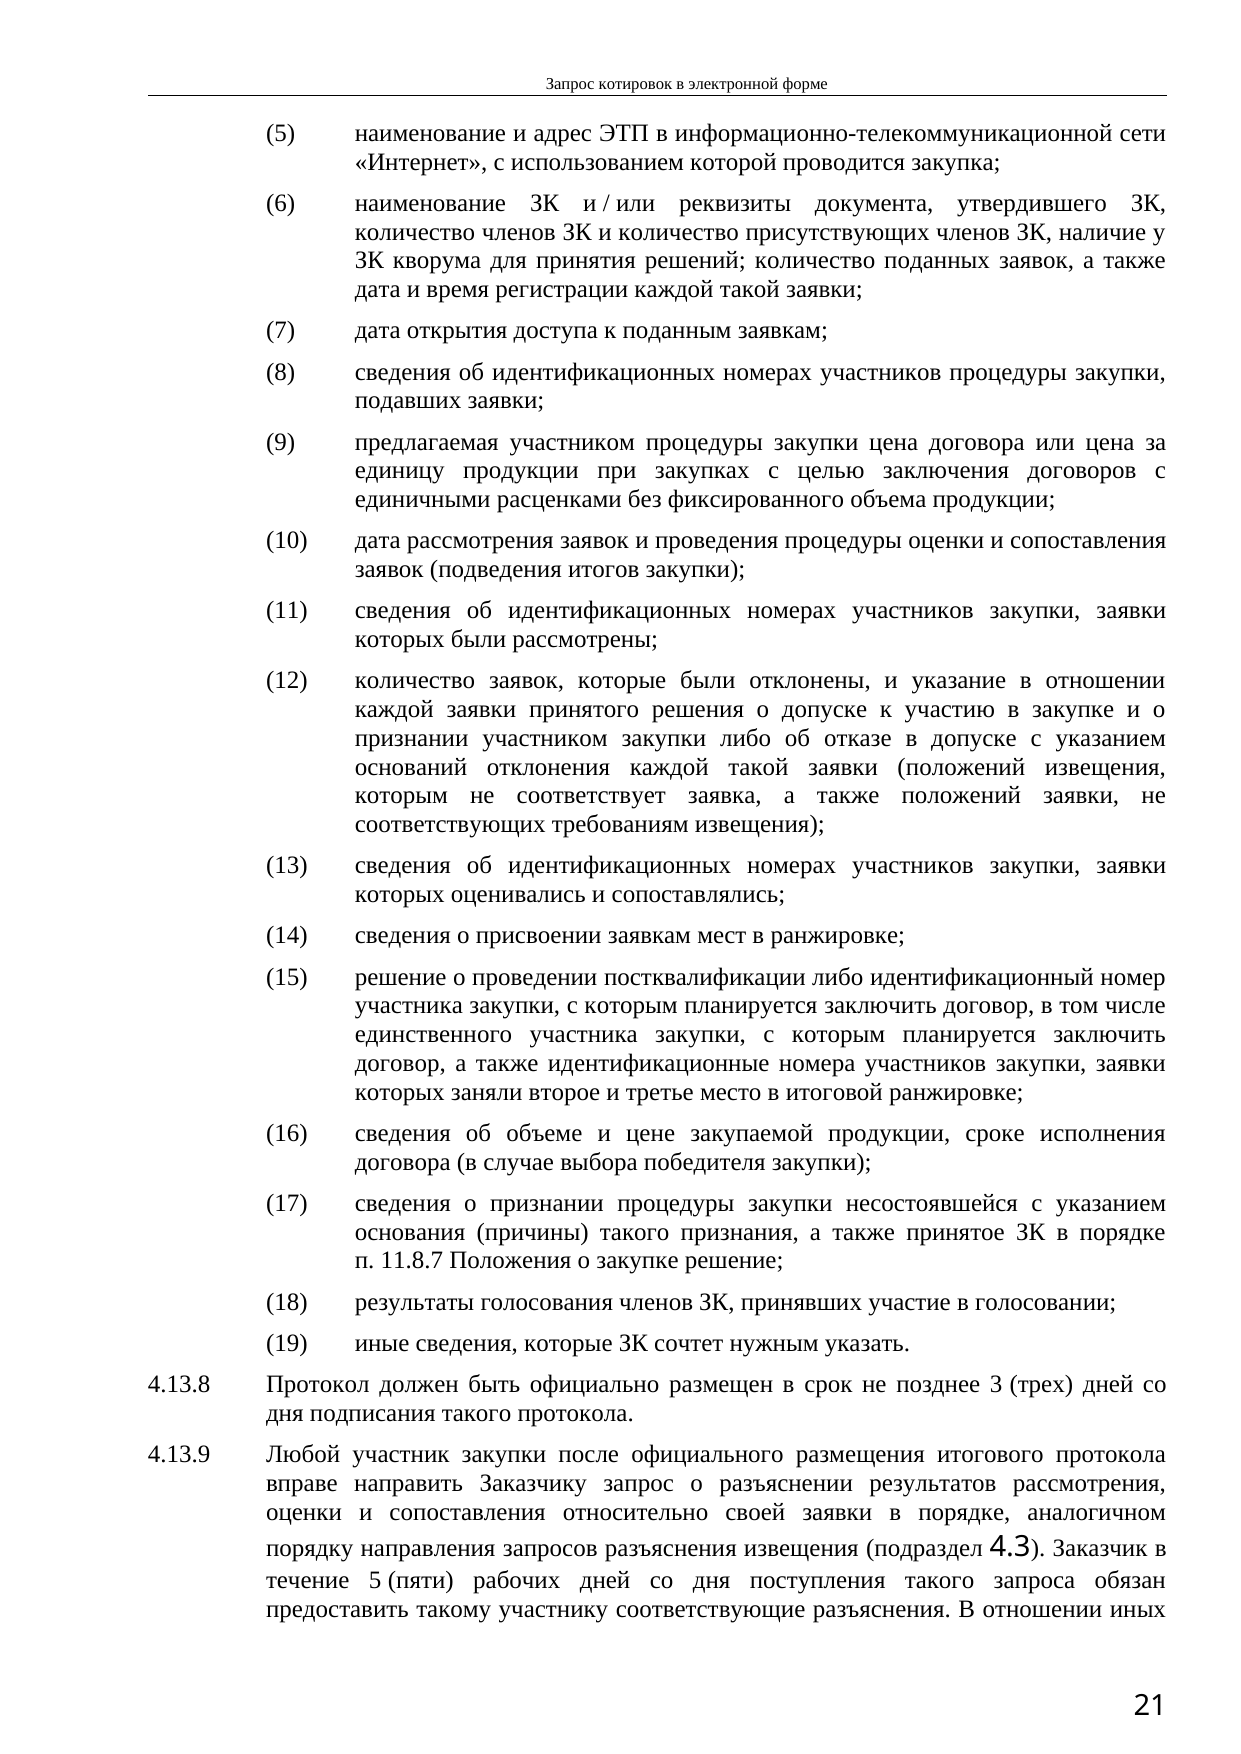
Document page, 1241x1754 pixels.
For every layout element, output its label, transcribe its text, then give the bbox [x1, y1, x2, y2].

text Протокол должен быть официально размещен в срок не позднее 3 (трех) дней со дня подписания такого протокола. [148, 1369, 1167, 1427]
text результаты голосования членов ЗК, принявших участие в голосовании; [266, 1287, 1167, 1316]
text предлагаемая участником процедуры закупки цена договора или цена за единицу продукции при закупках с целью заключения договоров с единичными расценками без фиксированного объема продукции; [266, 427, 1167, 513]
text сведения об идентификационных номерах участников закупки, заявки которых были рассмотрены; [266, 596, 1167, 653]
text наименование и адрес ЭТП в информационно-телекоммуникационной сети «Интернет», с использованием которой проводится закупка; [266, 118, 1167, 176]
text дата рассмотрения заявок и проведения процедуры оценки и сопоставления заявок (подведения итогов закупки); [266, 526, 1167, 583]
text иные сведения, которые ЗК сочтет нужным указать. [266, 1328, 1167, 1357]
text сведения об объеме и цене закупаемой продукции, сроке исполнения договора (в случае выбора победителя закупки); [266, 1118, 1167, 1176]
text сведения об идентификационных номерах участников процедуры закупки, подавших заявки; [266, 357, 1167, 414]
text сведения об идентификационных номерах участников закупки, заявки которых оценивались и сопоставлялись; [266, 851, 1167, 908]
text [148, 1439, 1167, 1623]
text количество заявок, которые были отклонены, и указание в отношении каждой заявки принятого решения о допуске к участию в закупке и о признании участником закупки либо об отказе в допуске с указанием оснований отклонения каждой такой заявки (положений извещения, которым не соответствует заявка, а также положений заявки, не соответствующих требованиям извещения); [266, 666, 1167, 838]
text дата открытия доступа к поданным заявкам; [266, 316, 1167, 344]
text решение о проведении постквалификации либо идентификационный номер участника закупки, с которым планируется заключить договор, в том числе единственного участника закупки, с которым планируется заключить договор, а также идентификационные номера участников закупки, заявки которых заняли второе и третье место в итоговой ранжировке; [266, 962, 1167, 1106]
text сведения о присвоении заявкам мест в ранжировке; [266, 921, 1167, 949]
text наименование ЗК и / или реквизиты документа, утвердившего ЗК, количество членов ЗК и количество присутствующих членов ЗК, наличие у ЗК кворума для принятия решений; количество поданных заявок, а также дата и время регистрации каждой такой заявки; [266, 188, 1167, 303]
text сведения о признании процедуры закупки несостоявшейся с указанием основания (причины) такого признания, а также принятое ЗК в порядке п. 11.8.7 Положения о закупке решение; [266, 1188, 1167, 1274]
